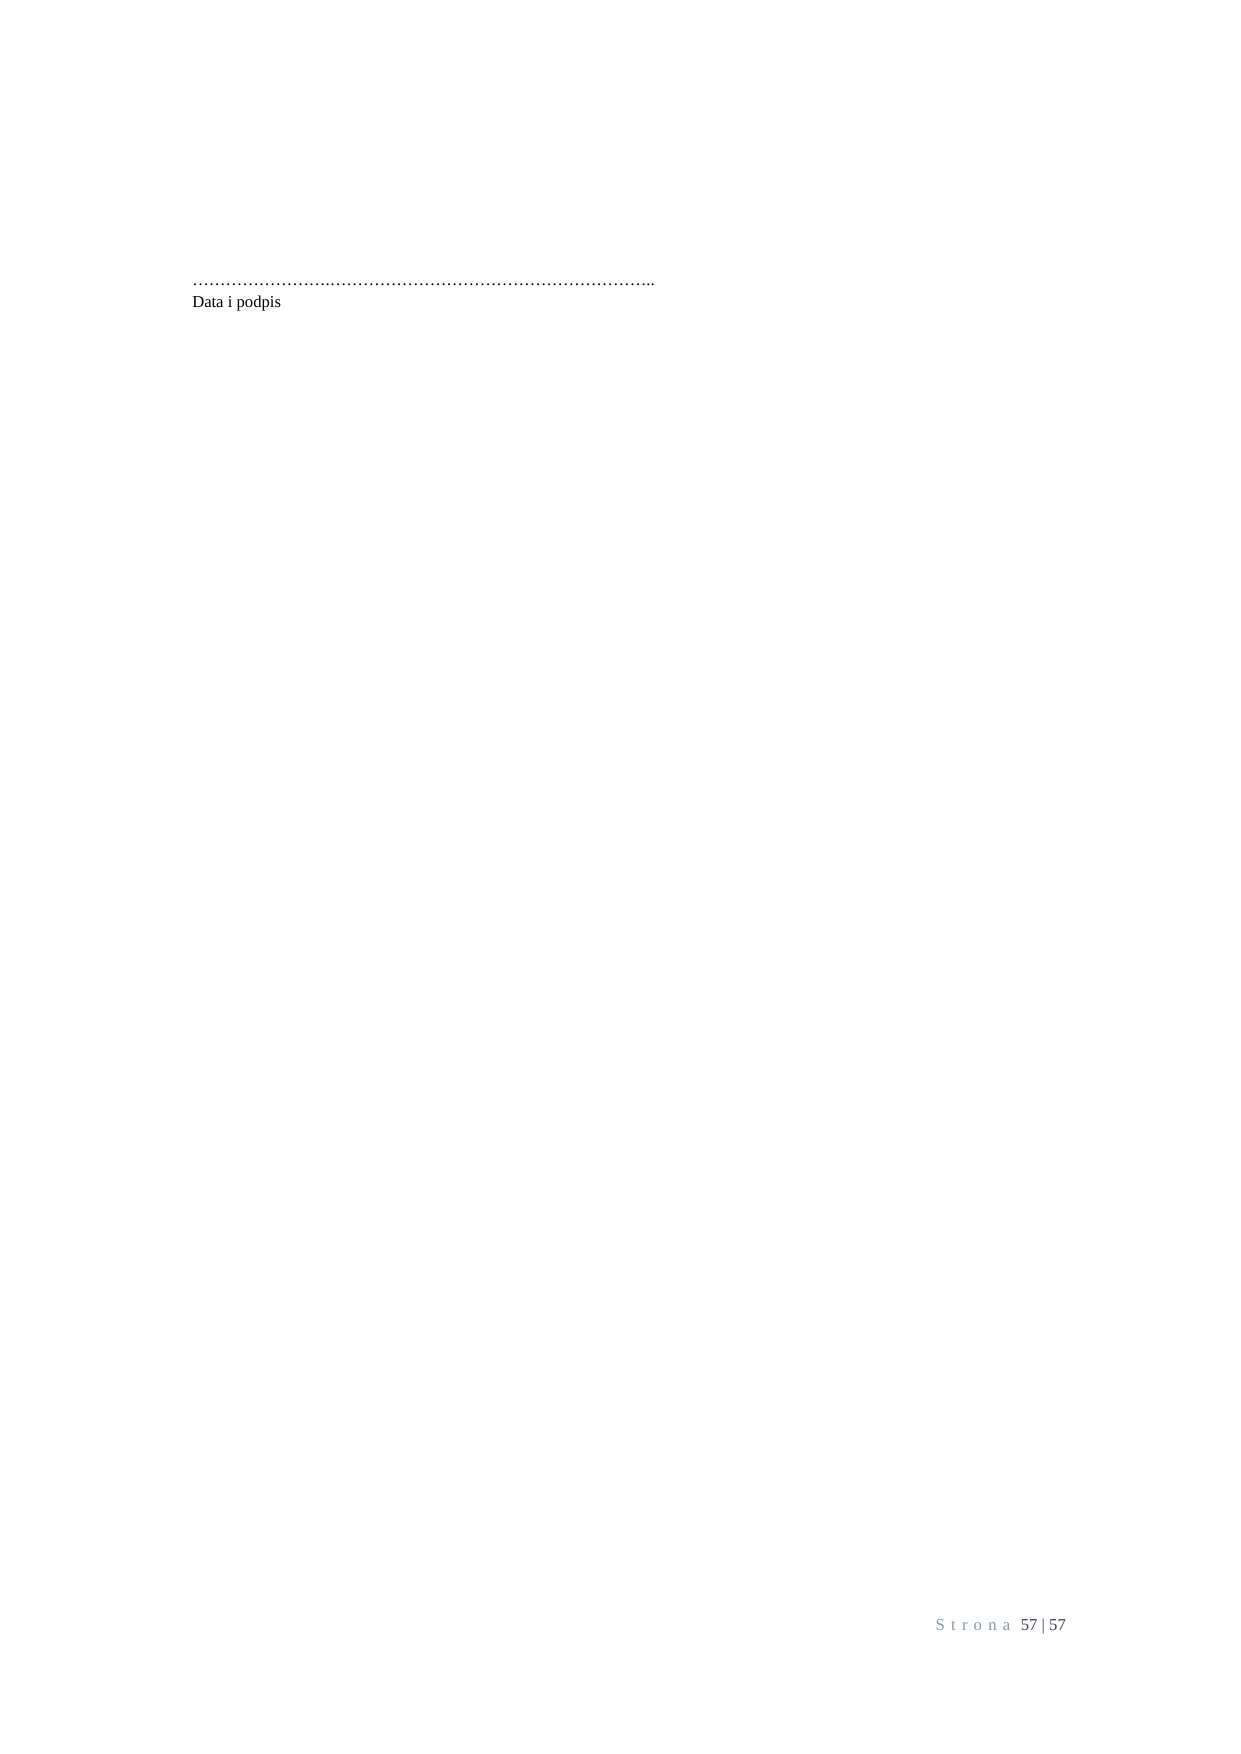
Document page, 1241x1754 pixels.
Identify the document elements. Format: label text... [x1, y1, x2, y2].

text …………………….………………………………………………….. [192, 269, 1037, 288]
text Data i podpis [192, 291, 1037, 311]
